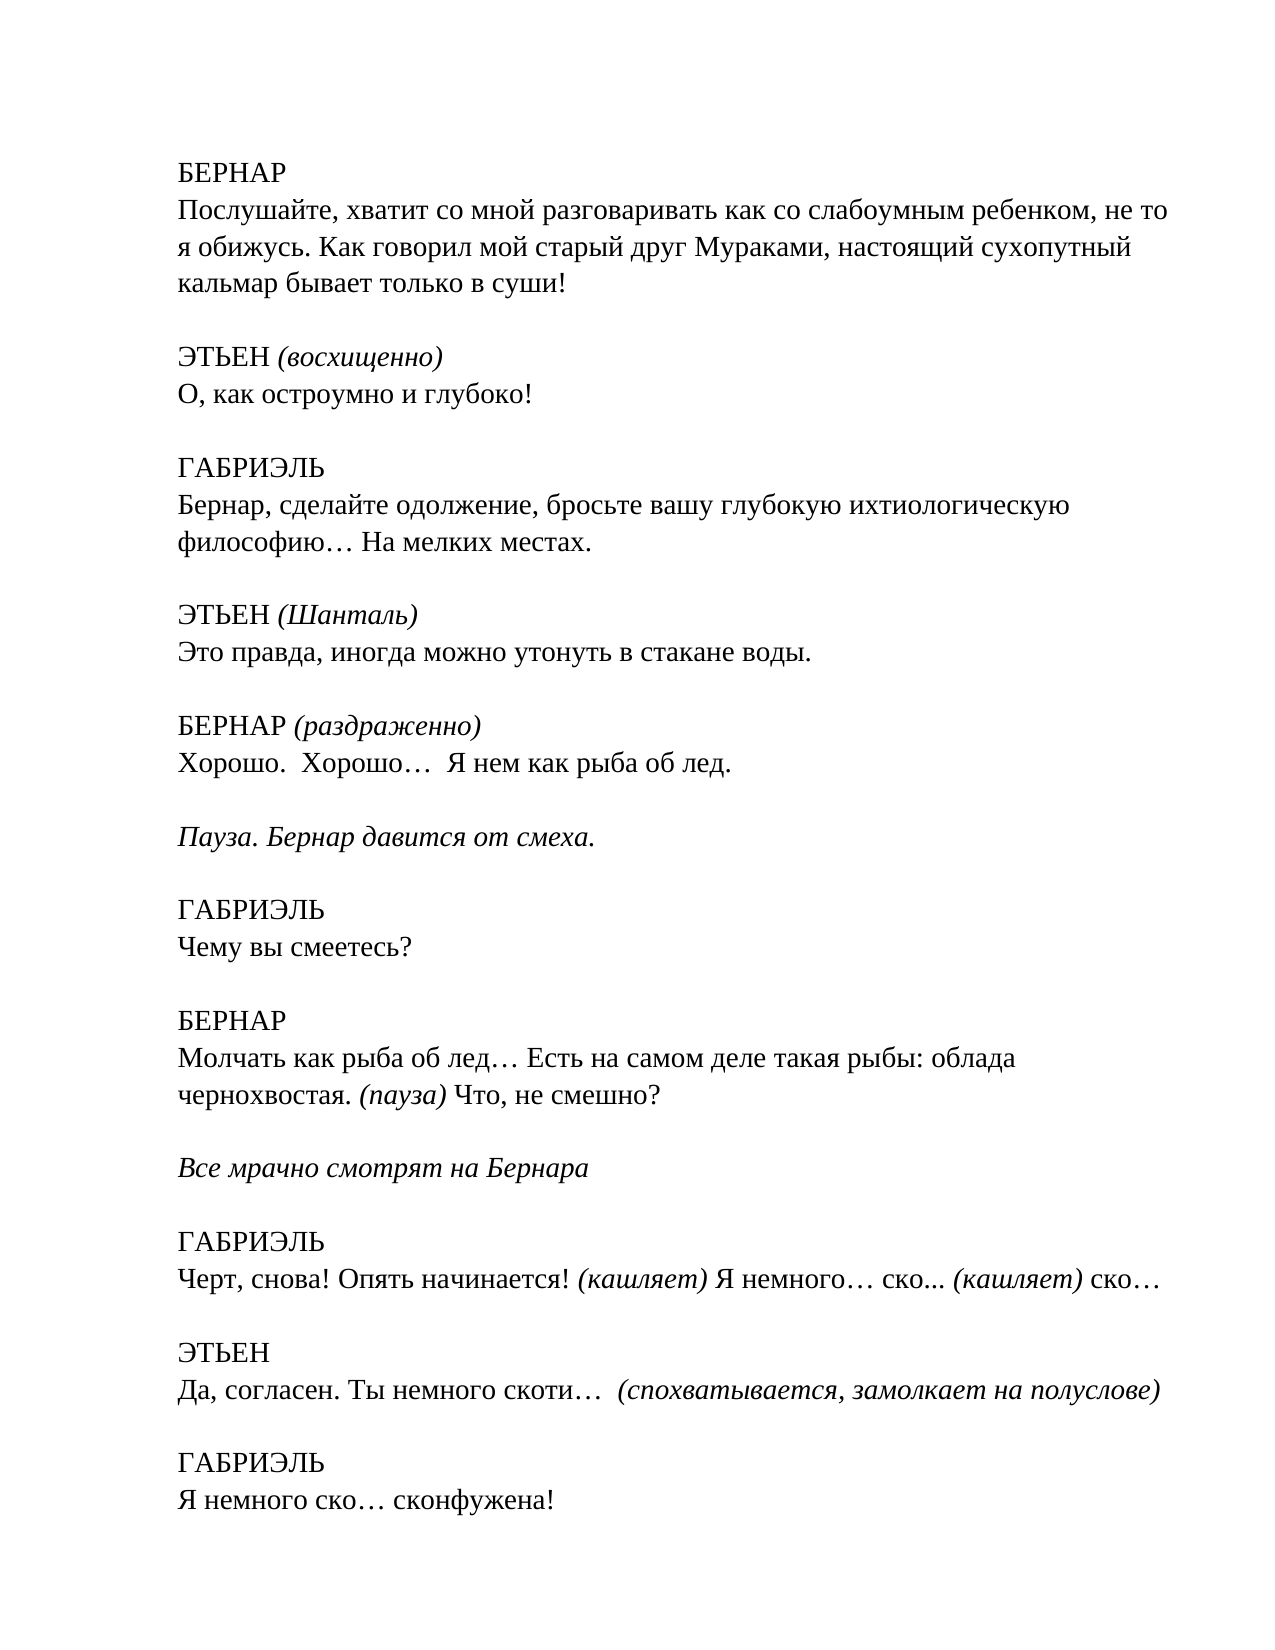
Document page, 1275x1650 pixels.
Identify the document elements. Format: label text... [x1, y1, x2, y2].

text Молчать как рыба об лед… Есть на самом деле такая рыбы: облада чернохвостая. (пауза) Что, не смешно? [177, 1040, 1186, 1110]
text Я немного ско… сконфужена! [177, 1482, 1186, 1516]
text ГАБРИЭЛЬ [177, 892, 1186, 926]
text Чему вы смеетесь? [177, 929, 1186, 963]
text ГАБРИЭЛЬ [177, 1446, 1186, 1479]
text ЭТЬЕН (Шанталь) [177, 597, 1186, 631]
text Это правда, иногда можно утонуть в стакане воды. [177, 634, 1186, 668]
text Бернар, сделайте одолжение, бросьте вашу глубокую ихтиологическую философию… На мелких местах. [177, 487, 1186, 557]
text ЭТЬЕН (восхищенно) [177, 339, 1186, 373]
text Пауза. Бернар давится от смеха. [177, 819, 1186, 852]
text ГАБРИЭЛЬ [177, 450, 1186, 483]
text БЕРНАР (раздраженно) [177, 708, 1186, 742]
text Хорошо. Хорошо… Я нем как рыба об лед. [177, 745, 1186, 778]
text Все мрачно смотрят на Бернара [177, 1151, 1186, 1184]
text О, как остроумно и глубоко! [177, 376, 1186, 410]
text Да, согласен. Ты немного скоти… (спохватывается, замолкает на полуслове) [177, 1372, 1186, 1405]
text БЕРНАР [177, 155, 1186, 188]
text Послушайте, хватит со мной разговаривать как со слабоумным ребенком, не то я обижусь. Как говорил мой старый друг Мураками, настоящий сухопутный кальмар бывает только в суши! [177, 192, 1186, 299]
text ЭТЬЕН [177, 1335, 1186, 1368]
text БЕРНАР [177, 1003, 1186, 1037]
text Черт, снова! Опять начинается! (кашляет) Я немного… ско... (кашляет) ско… [177, 1261, 1186, 1295]
text ГАБРИЭЛЬ [177, 1224, 1186, 1258]
